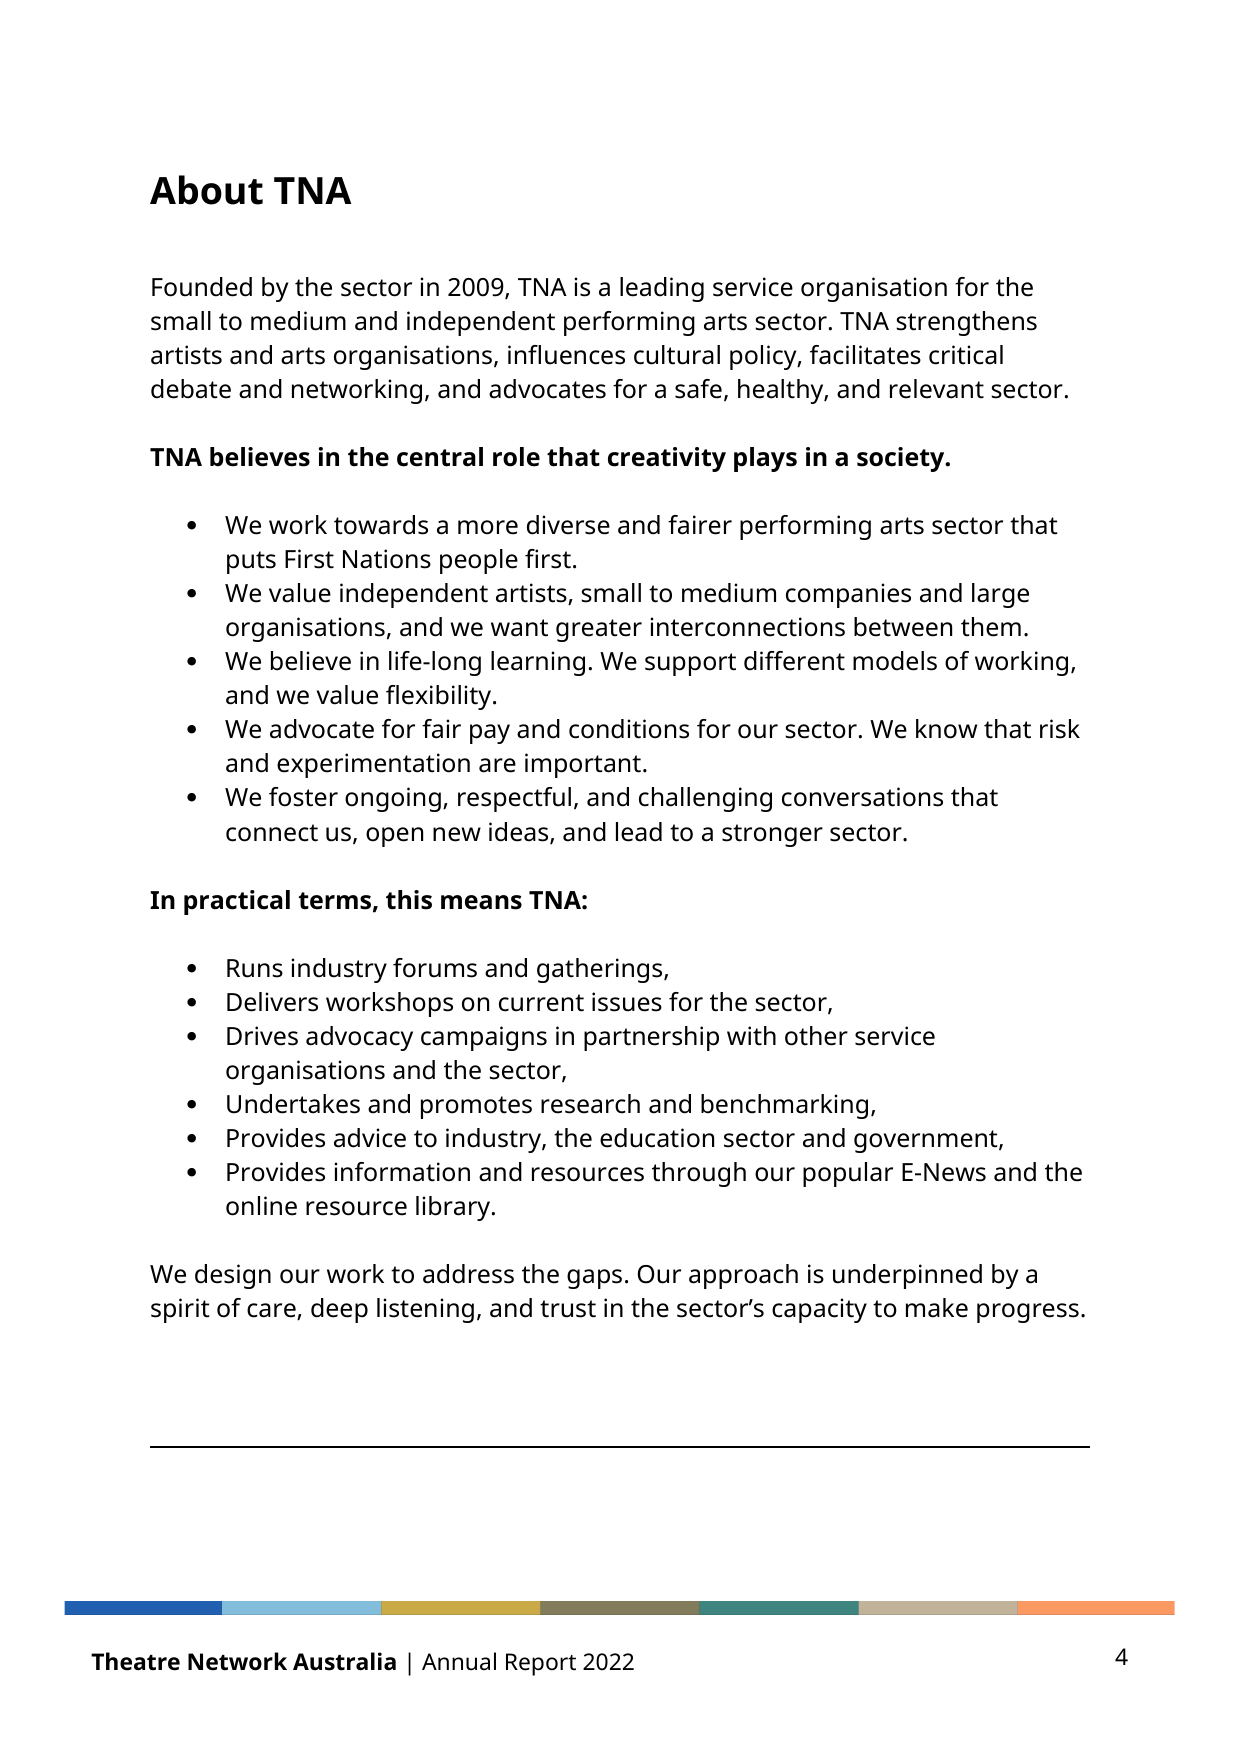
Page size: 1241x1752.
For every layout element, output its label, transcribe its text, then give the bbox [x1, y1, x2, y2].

list Runs industry forums and gatherings, [187, 950, 1090, 984]
list Undertakes and promotes research and benchmarking, [187, 1087, 1090, 1121]
text We design our work to address the gaps. Our approach is underpinned by a spirit of care, deep listening, and trust in the sector’s capacity to make progress. [150, 1257, 1090, 1325]
picture [64, 1601, 1175, 1615]
text Founded by the sector in 2009, TNA is a leading service organisation for the small to medium and independent performing arts sector. TNA strengthens artists and arts organisations, influences cultural policy, facilitates critical debate and networking, and advocates for a safe, healthy, and relevant sector. [150, 269, 1090, 405]
list Provides information and resources through our popular E-News and the online resource library. [187, 1155, 1090, 1223]
list We advocate for fair pay and conditions for our sector. We know that risk and experimentation are important. [187, 712, 1090, 780]
list Drives advocacy campaigns in partnership with other service organisations and the sector, [187, 1018, 1090, 1087]
list We foster ongoing, respectful, and challenging conversations that connect us, open new ideas, and lead to a stronger sector. [187, 780, 1090, 848]
text In practical terms, this means TNA: [150, 882, 1090, 916]
list We believe in life-long learning. We support different models of working, and we value flexibility. [187, 644, 1090, 712]
list We work towards a more diverse and fairer performing arts sector that puts First Nations people first. [187, 508, 1090, 576]
list Delivers workshops on current issues for the sector, [187, 984, 1090, 1018]
list Provides advice to industry, the education sector and government, [187, 1121, 1090, 1155]
text TNA believes in the central role that creativity plays in a society. [150, 439, 1090, 473]
subtitle About TNA [150, 164, 1090, 215]
list We value independent artists, small to medium companies and large organisations, and we want greater interconnections between them. [187, 576, 1090, 644]
